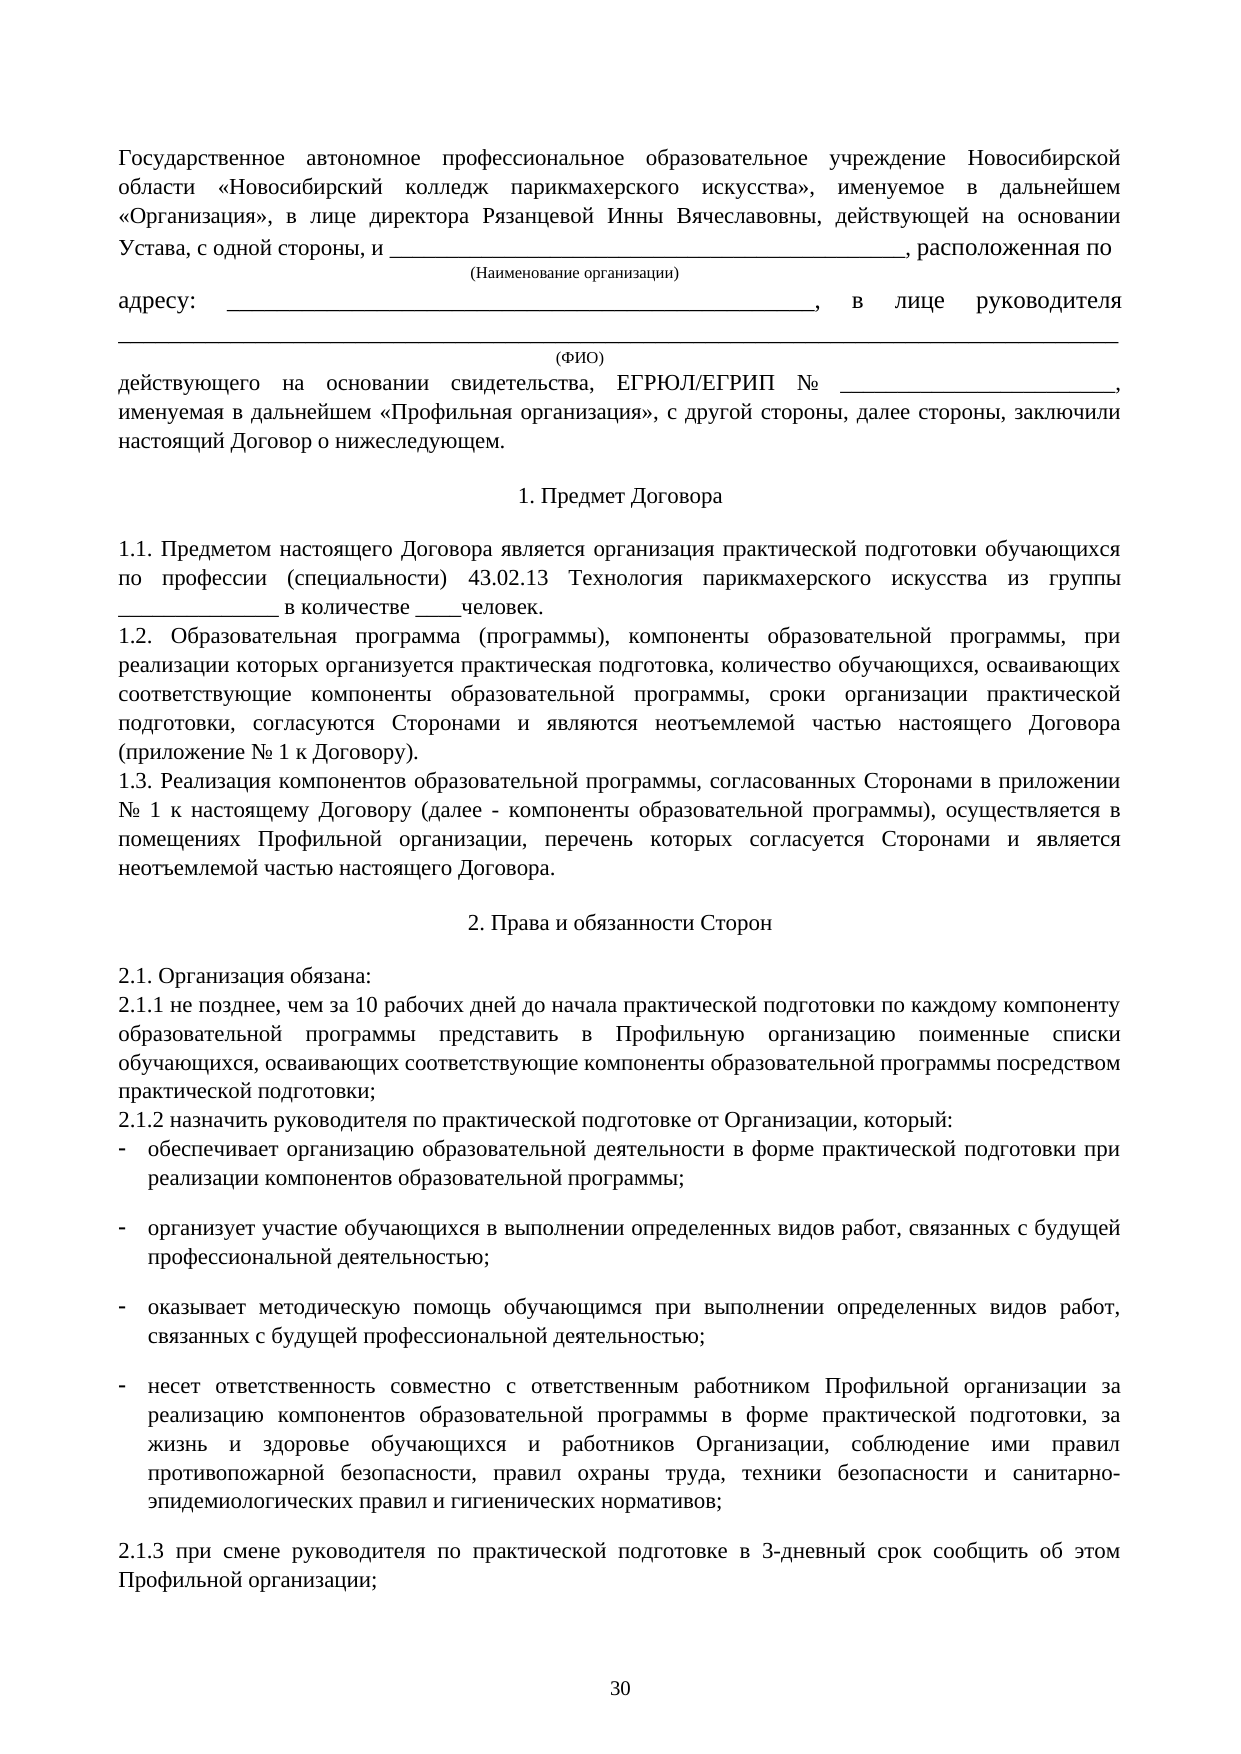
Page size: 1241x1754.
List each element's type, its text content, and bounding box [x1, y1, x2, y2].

list организует участие обучающихся в выполнении определенных видов работ, связанных с будущей профессиональной деятельностью; [118, 1214, 1122, 1269]
text 2. Права и обязанности Сторон [118, 909, 1122, 935]
text 1.2. Образовательная программа (программы), компоненты образовательной программы, при реализации которых организуется практическая подготовка, количество обучающихся, осваивающих соответствующие компоненты образовательной программы, сроки организации практической подготовки, согласуются Сторонами и являются неотъемлемой частью настоящего Договора (приложение № 1 к Договору). [118, 622, 1122, 764]
text 2.1. Организация обязана: [118, 962, 1122, 988]
list несет ответственность совместно с ответственным работником Профильной организации за реализацию компонентов образовательной программы в форме практической подготовки, за жизнь и здоровье обучающихся и работников Организации, соблюдение ими правил противопожарной безопасности, правил охраны труда, техники безопасности и санитарно-эпидемиологических правил и гигиенических нормативов; [118, 1372, 1122, 1514]
text 2.1.1 не позднее, чем за 10 рабочих дней до начала практической подготовки по каждому компоненту образовательной программы представить в Профильную организацию поименные списки обучающихся, осваивающих соответствующие компоненты образовательной программы посредством практической подготовки; [118, 991, 1122, 1104]
text Государственное автономное профессиональное образовательное учреждение Новосибирской области «Новосибирский колледж парикмахерского искусства», именуемое в дальнейшем «Организация», в лице директора Рязанцевой Инны Вячеславовны, действующей на основании Устава, с одной стороны, и _____________________________________________, расположенная по [118, 144, 1122, 260]
text 2.1.3 при смене руководителя по практической подготовке в 3-дневный срок сообщить об этом Профильной организации; [118, 1537, 1122, 1593]
text действующего на основании свидетельства, ЕГРЮЛ/ЕГРИП № ________________________, именуемая в дальнейшем «Профильная организация», с другой стороны, далее стороны, заключили настоящий Договор о нижеследующем. [118, 369, 1122, 453]
list обеспечивает организацию образовательной деятельности в форме практической подготовки при реализации компонентов образовательной программы; [118, 1136, 1122, 1191]
text 1.3. Реализация компонентов образовательной программы, согласованных Сторонами в приложении № 1 к настоящему Договору (далее - компоненты образовательной программы), осуществляется в помещениях Профильной организации, перечень которых согласуется Сторонами и является неотъемлемой частью настоящего Договора. [118, 767, 1122, 880]
text 1. Предмет Договора [118, 482, 1122, 509]
text адресу: _______________________________________________, в лице руководителя ________________________________________________________________________________ [118, 285, 1122, 345]
text (Наименование организации) [118, 263, 1122, 282]
text 1.1. Предметом настоящего Договора является организация практической подготовки обучающихся по профессии (специальности) 43.02.13 Технология парикмахерского искусства из группы ______________ в количестве ____человек. [118, 535, 1122, 619]
text (ФИО) [118, 348, 1122, 367]
list оказывает методическую помощь обучающимся при выполнении определенных видов работ, связанных с будущей профессиональной деятельностью; [118, 1293, 1122, 1348]
text 2.1.2 назначить руководителя по практической подготовке от Организации, который: [118, 1107, 1122, 1133]
